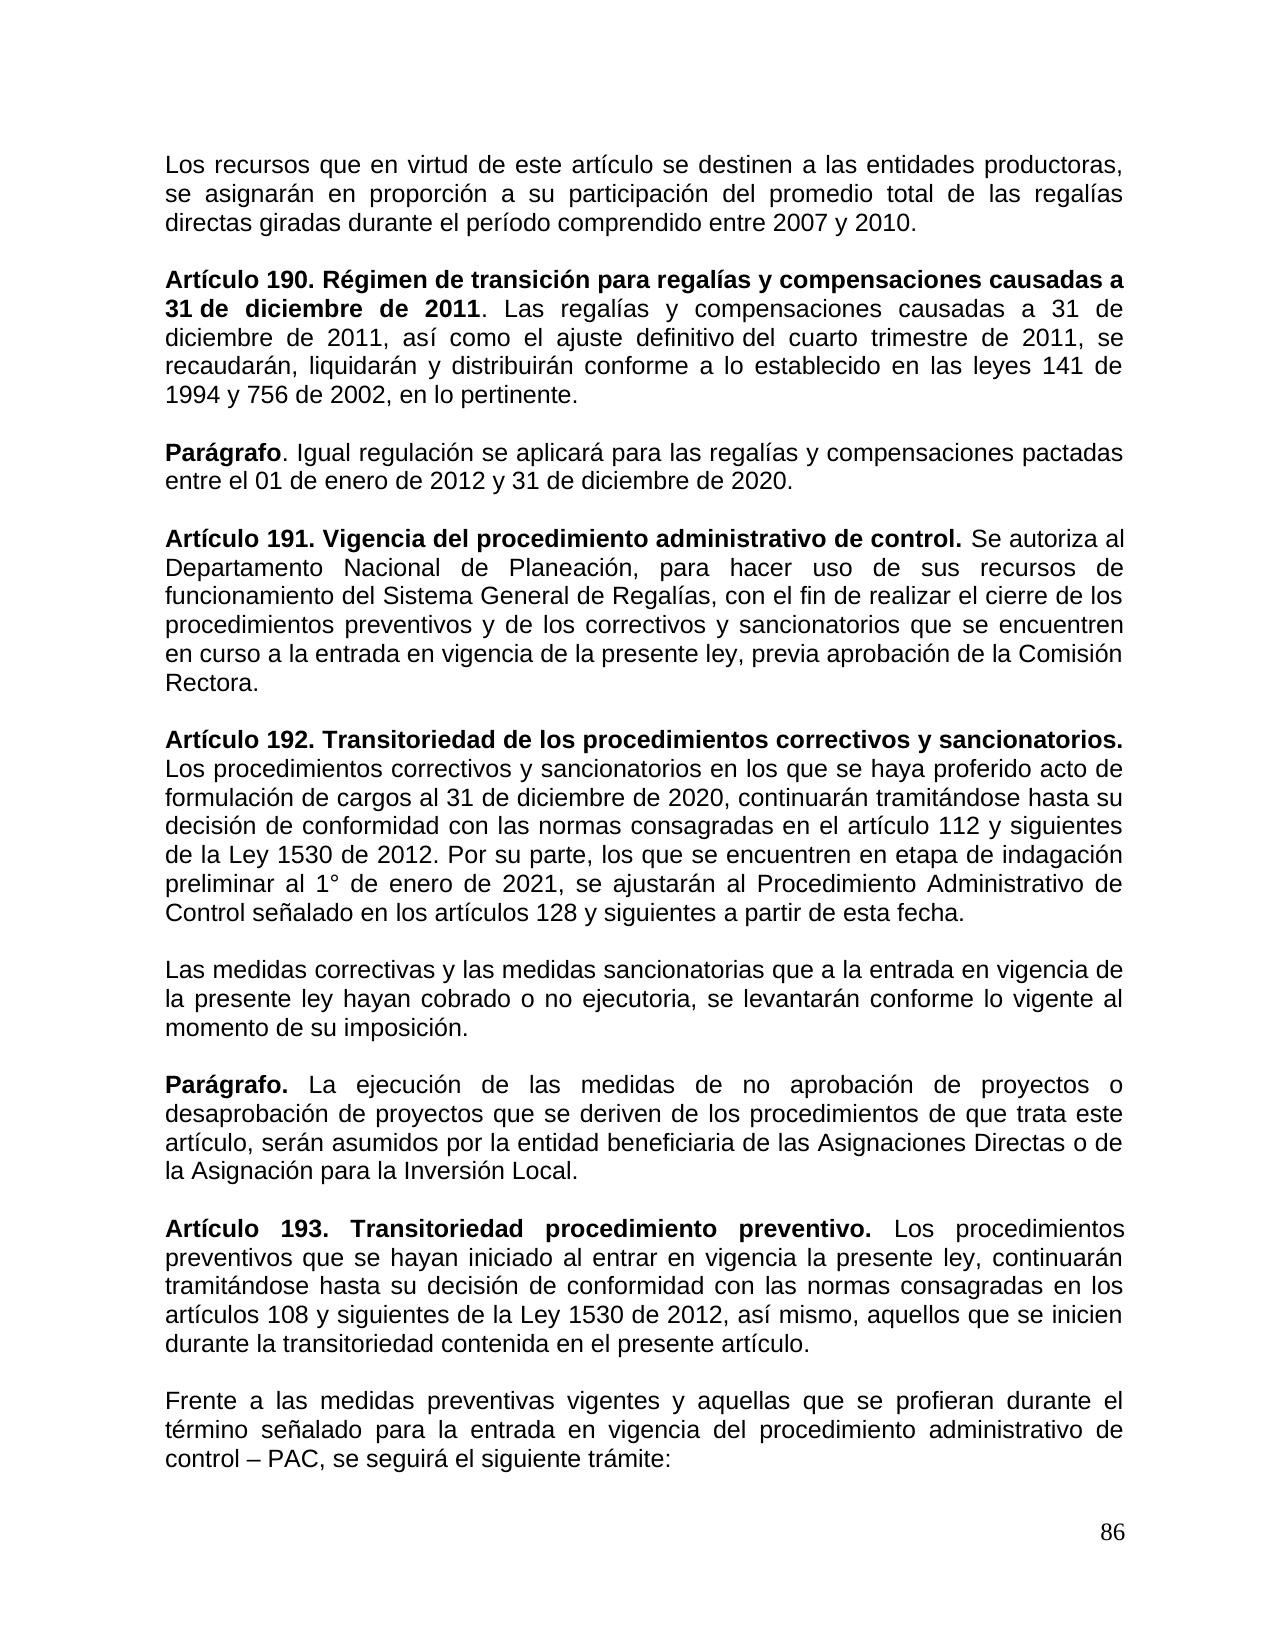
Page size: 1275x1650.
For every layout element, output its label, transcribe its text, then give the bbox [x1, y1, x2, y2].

text Artículo 191. Vigencia del procedimiento administrativo de control. Se autoriza al Departamento Nacional de Planeación, para hacer uso de sus recursos de funcionamiento del Sistema General de Regalías, con el fin de realizar el cierre de los procedimientos preventivos y de los correctivos y sancionatorios que se encuentren en curso a la entrada en vigencia de la presente ley, previa aprobación de la Comisión Rectora. [165, 524, 1125, 696]
text Los recursos que en virtud de este artículo se destinen a las entidades productoras, se asignarán en proporción a su participación del promedio total de las regalías directas giradas durante el período comprendido entre 2007 y 2010. [165, 150, 1125, 236]
text Artículo 193. Transitoriedad procedimiento preventivo. Los procedimientos preventivos que se hayan iniciado al entrar en vigencia la presente ley, continuarán tramitándose hasta su decisión de conformidad con las normas consagradas en los artículos 108 y siguientes de la Ley 1530 de 2012, así mismo, aquellos que se inicien durante la transitoriedad contenida en el presente artículo. [165, 1214, 1125, 1357]
text Frente a las medidas preventivas vigentes y aquellas que se profieran durante el término señalado para la entrada en vigencia del procedimiento administrativo de control – PAC, se seguirá el siguiente trámite: [165, 1386, 1125, 1472]
text Parágrafo. Igual regulación se aplicará para las regalías y compensaciones pactadas entre el 01 de enero de 2012 y 31 de diciembre de 2020. [165, 437, 1125, 495]
text Las medidas correctivas y las medidas sancionatorias que a la entrada en vigencia de la presente ley hayan cobrado o no ejecutoria, se levantarán conforme lo vigente al momento de su imposición. [165, 955, 1125, 1041]
text Parágrafo. La ejecución de las medidas de no aprobación de proyectos o desaprobación de proyectos que se deriven de los procedimientos de que trata este artículo, serán asumidos por la entidad beneficiaria de las Asignaciones Directas o de la Asignación para la Inversión Local. [165, 1070, 1125, 1185]
text Artículo 190. Régimen de transición para regalías y compensaciones causadas a 31 de diciembre de 2011. Las regalías y compensaciones causadas a 31 de diciembre de 2011, así como el ajuste definitivo del cuarto trimestre de 2011, se recaudarán, liquidarán y distribuirán conforme a lo establecido en las leyes 141 de 1994 y 756 de 2002, en lo pertinente. [165, 265, 1125, 409]
text Artículo 192. Transitoriedad de los procedimientos correctivos y sancionatorios. Los procedimientos correctivos y sancionatorios en los que se haya proferido acto de formulación de cargos al 31 de diciembre de 2020, continuarán tramitándose hasta su decisión de conformidad con las normas consagradas en el artículo 112 y siguientes de la Ley 1530 de 2012. Por su parte, los que se encuentren en etapa de indagación preliminar al 1° de enero de 2021, se ajustarán al Procedimiento Administrativo de Control señalado en los artículos 128 y siguientes a partir de esta fecha. [165, 725, 1125, 926]
